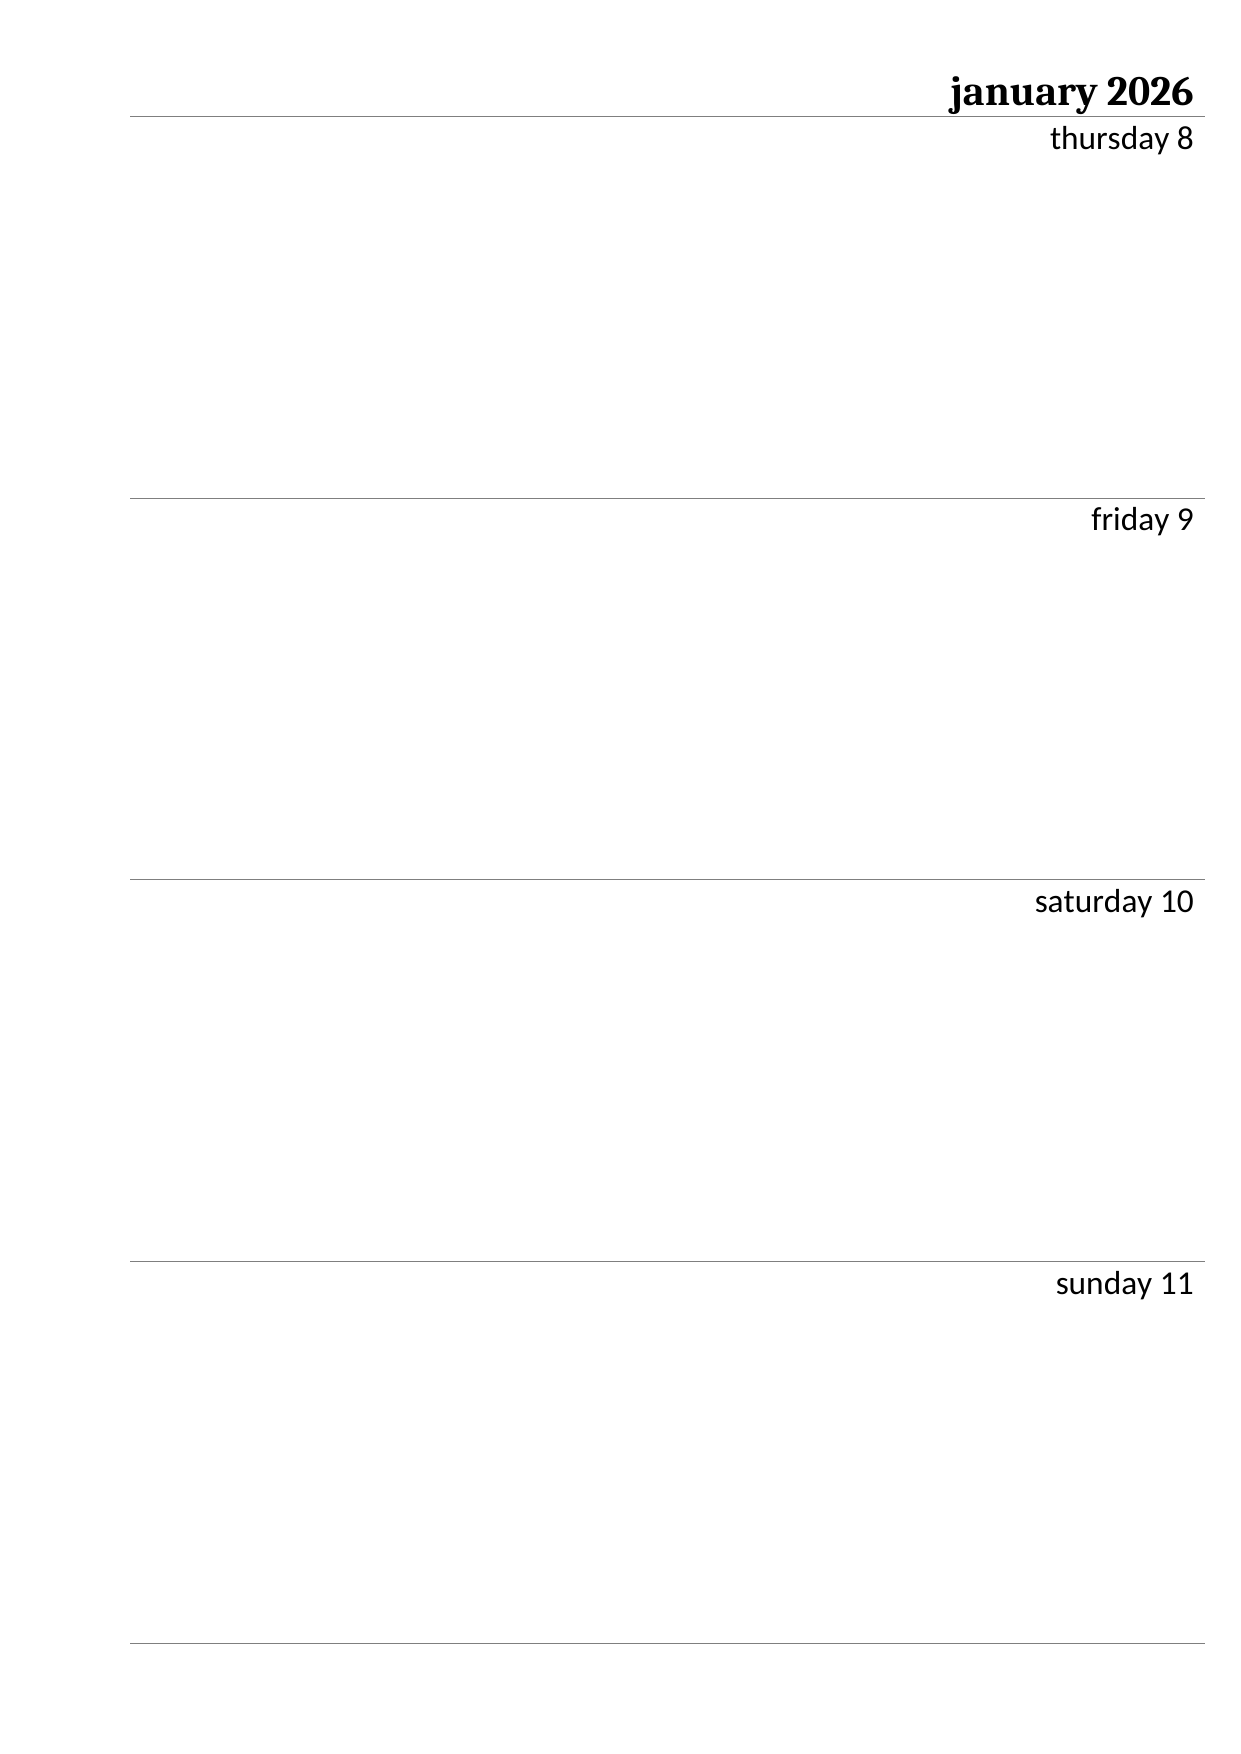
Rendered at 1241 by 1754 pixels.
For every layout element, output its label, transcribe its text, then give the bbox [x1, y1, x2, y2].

table_cell friday 9 [130, 499, 1205, 879]
table_cell thursday 8 [130, 117, 1205, 497]
table_cell sunday 11 [130, 1262, 1205, 1642]
table_header january 2026 [130, 68, 1205, 116]
table_cell saturday 10 [130, 880, 1205, 1261]
